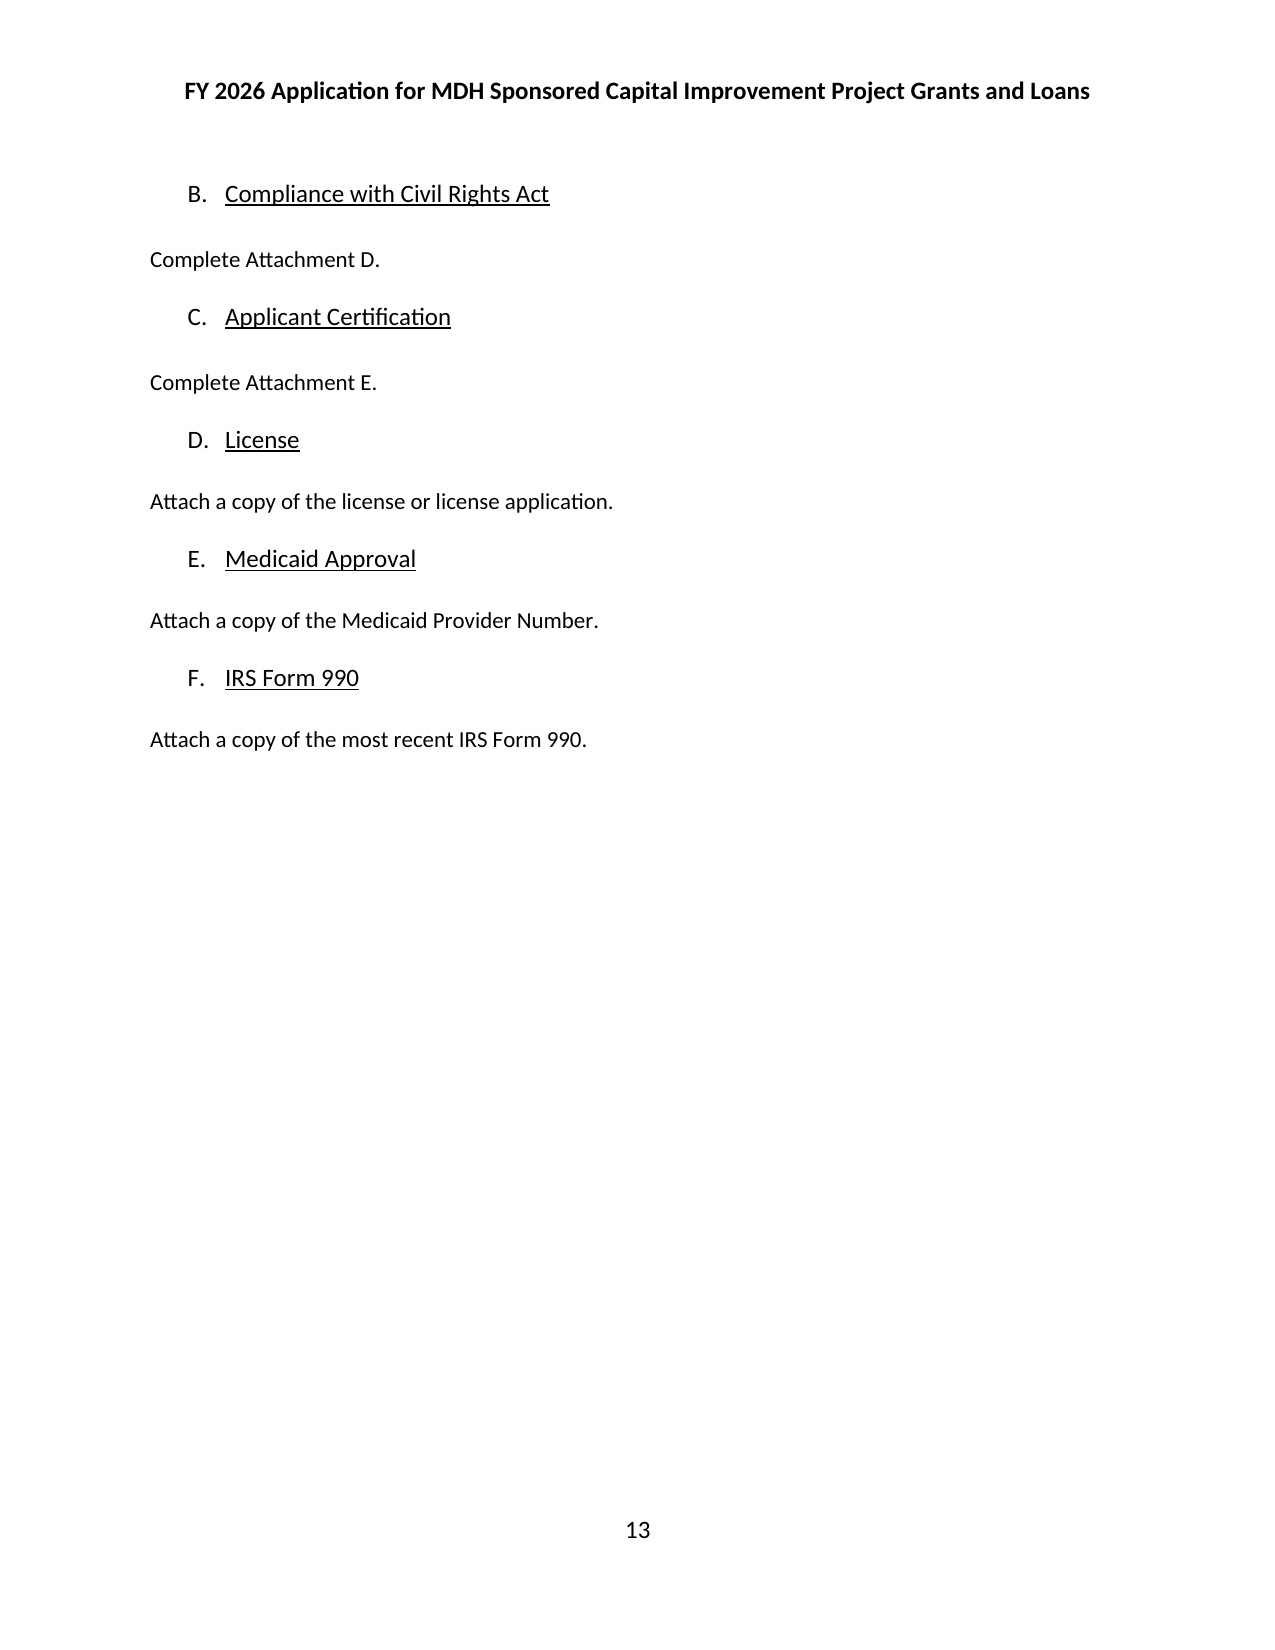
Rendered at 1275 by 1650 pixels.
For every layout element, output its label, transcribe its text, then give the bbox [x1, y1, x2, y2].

text Complete Attachment E. [150, 368, 1125, 396]
subtitle License [187, 424, 1125, 455]
text Attach a copy of the Medicaid Provider Number. [150, 607, 1125, 634]
text Complete Attachment D. [150, 245, 1125, 273]
subtitle Compliance with Civil Rights Act [187, 178, 1125, 208]
text Attach a copy of the license or license application. [150, 487, 1125, 516]
text Attach a copy of the most recent IRS Form 990. [150, 726, 1125, 754]
subtitle Applicant Certification [187, 301, 1125, 332]
subtitle Medicaid Approval [187, 543, 1125, 574]
subtitle IRS Form 990 [187, 663, 1125, 693]
